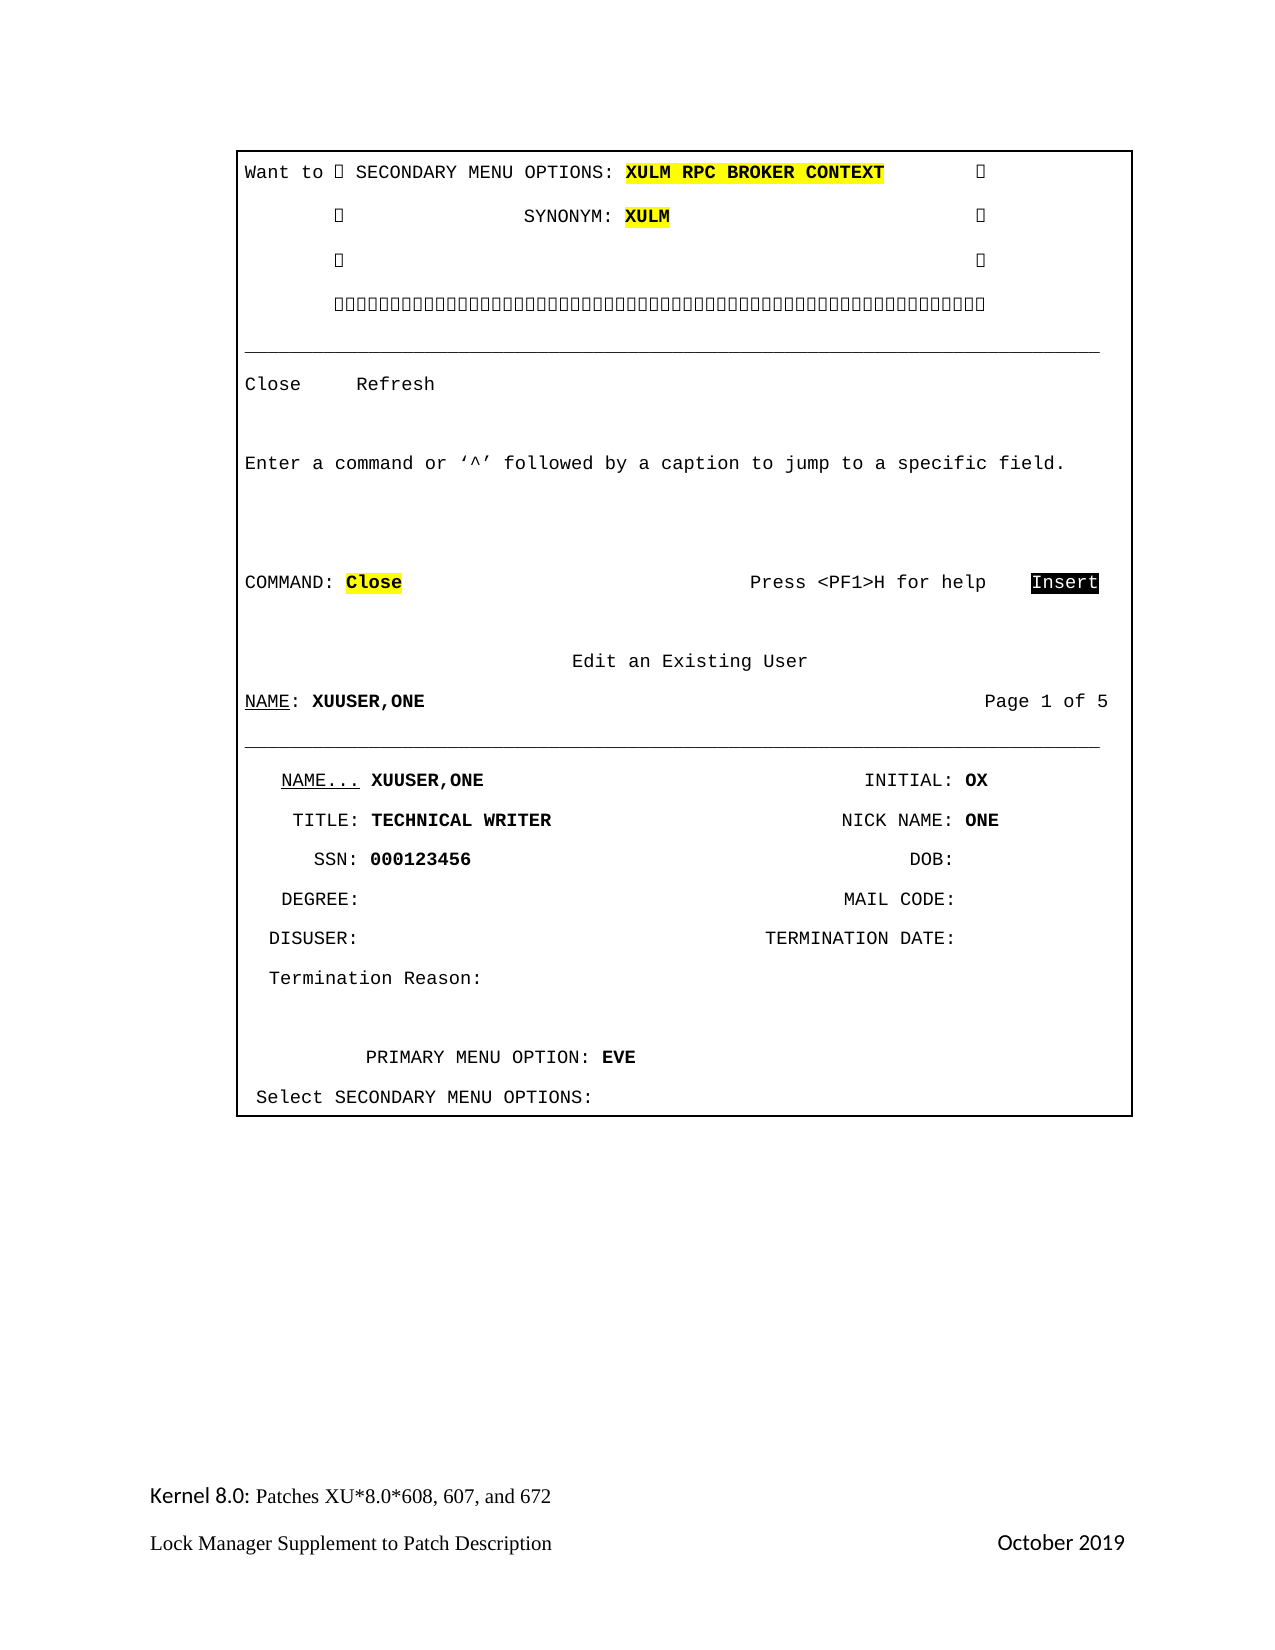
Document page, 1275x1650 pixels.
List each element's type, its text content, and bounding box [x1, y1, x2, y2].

text ____________________________________________________________________________ [238, 723, 1131, 752]
text NAME: XUUSER,ONE Page 1 of 5 [238, 683, 1131, 713]
text Edit an Existing User [238, 644, 1131, 673]
text Enter a command or ‘^’ followed by a caption to jump to a specific field. [238, 446, 1131, 475]
text DISUSER: TERMINATION DATE: [238, 921, 1131, 950]
text TITLE: TECHNICAL WRITER NICK NAME: ONE [238, 802, 1131, 832]
text Termination Reason: [238, 960, 1131, 990]
text  SYNONYM: XULM  [238, 194, 1131, 228]
text Close Refresh [238, 367, 1131, 396]
text  [238, 283, 1131, 317]
text   [238, 239, 1131, 273]
text Want to  SECONDARY MENU OPTIONS: XULM RPC BROKER CONTEXT  [238, 152, 1131, 184]
text Select SECONDARY MENU OPTIONS: [238, 1079, 1131, 1115]
text PRIMARY MENU OPTION: EVE [238, 1039, 1131, 1069]
text ____________________________________________________________________________ [238, 327, 1131, 357]
text DEGREE: MAIL CODE: [238, 881, 1131, 911]
text NAME... XUUSER,ONE INITIAL: OX [238, 762, 1131, 792]
text SSN: 000123456 DOB: [238, 842, 1131, 871]
text COMMAND: Close Press <PF1>H for help Insert [238, 564, 1131, 594]
